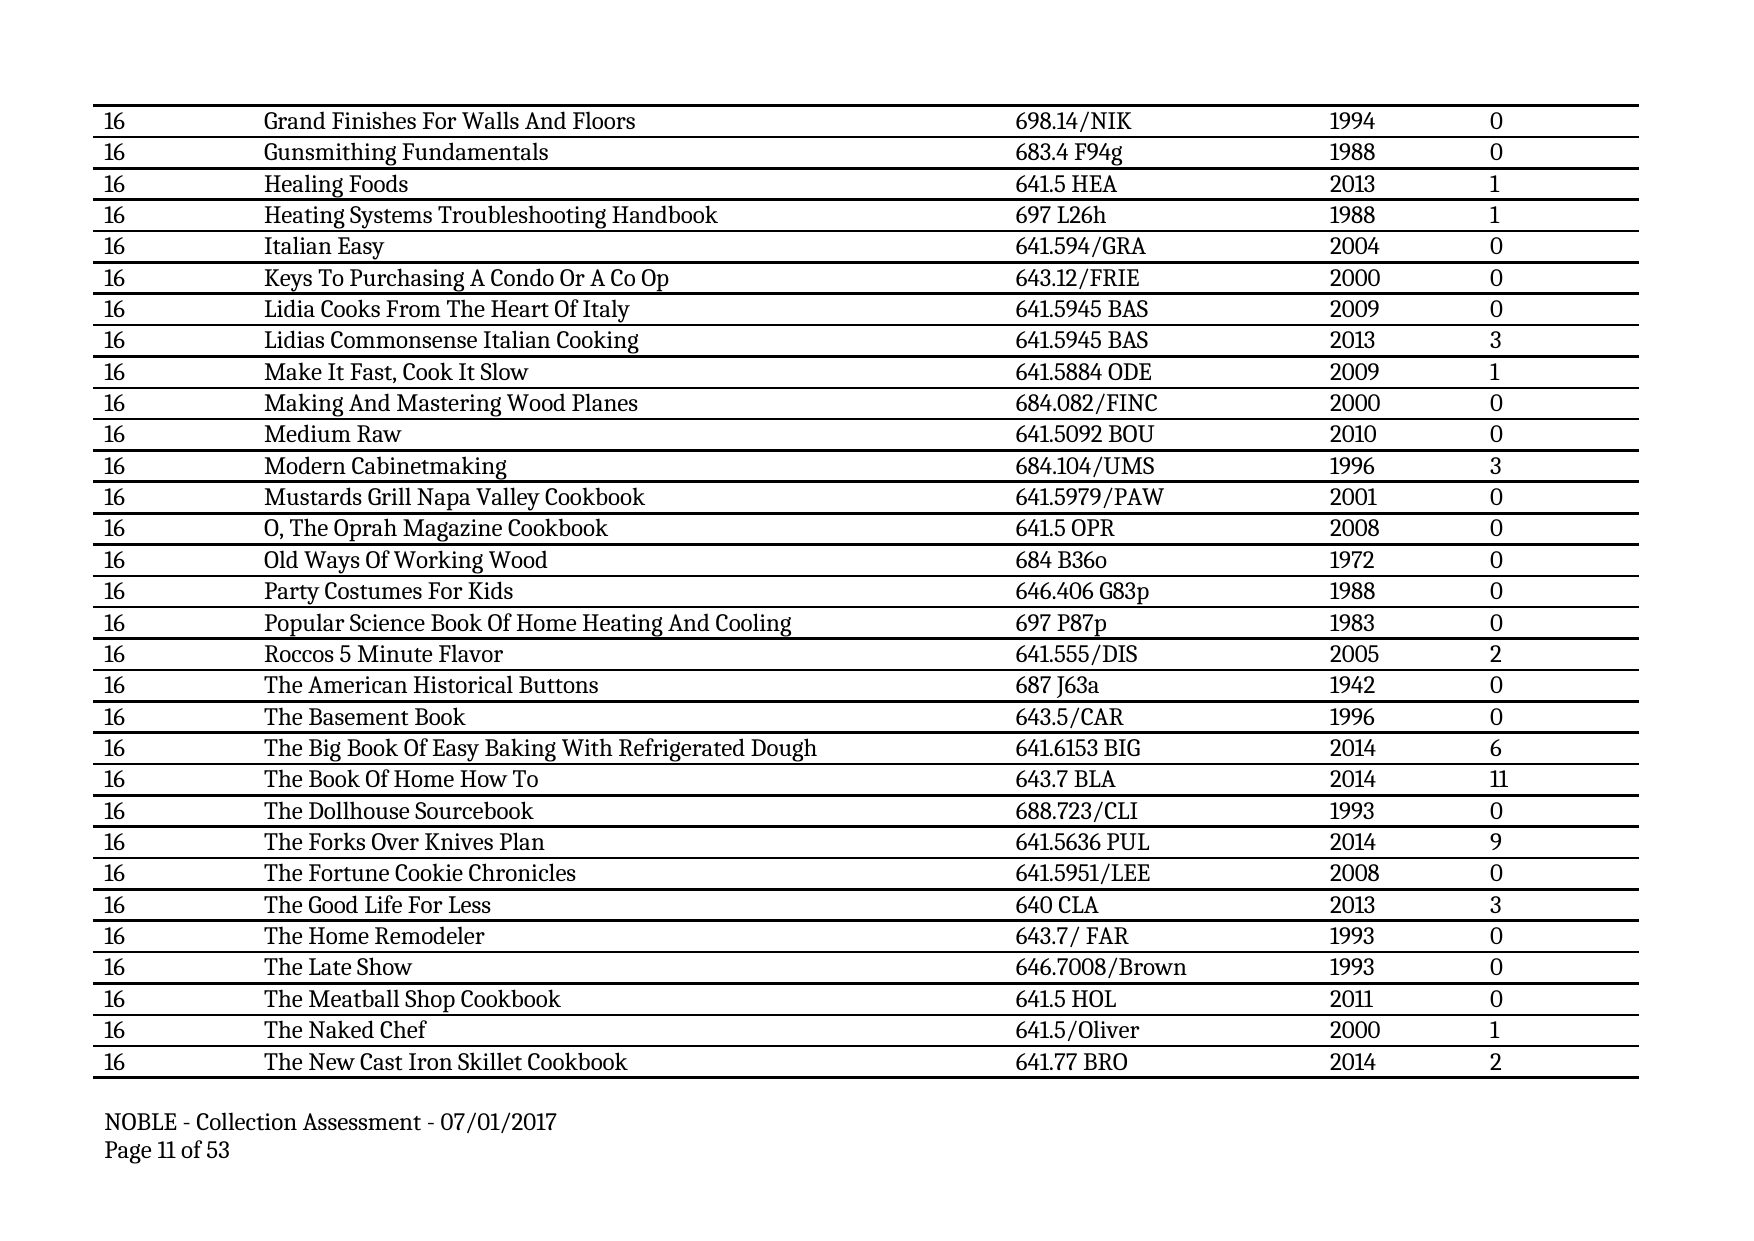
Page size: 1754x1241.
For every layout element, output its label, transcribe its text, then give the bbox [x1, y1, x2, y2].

table_cell 16 [93, 138, 253, 167]
table_cell Keys To Purchasing A Condo Or A Co Op [253, 264, 999, 292]
table_cell 6 [1479, 734, 1638, 763]
table_cell 0 [1479, 295, 1638, 324]
table_cell 687 J63a [999, 671, 1319, 700]
table_cell 2014 [1319, 828, 1478, 857]
table_cell 16 [93, 859, 253, 888]
table_cell 2014 [1319, 734, 1478, 763]
table_cell 16 [93, 828, 253, 857]
table_cell Medium Raw [253, 420, 999, 449]
table_cell 643.12/FRIE [999, 264, 1319, 292]
table_cell 16 [93, 734, 253, 763]
table_cell The Fortune Cookie Chronicles [253, 859, 999, 888]
table_cell The Meatball Shop Cookbook [253, 985, 999, 1013]
table_cell The Late Show [253, 953, 999, 982]
table_cell 0 [1479, 953, 1638, 982]
table_cell 684.082/FINC [999, 389, 1319, 418]
table_cell 2000 [1319, 1016, 1478, 1045]
table_cell 688.723/CLI [999, 797, 1319, 825]
table_cell The Big Book Of Easy Baking With Refrigerated Dough [253, 734, 999, 763]
table_cell 16 [93, 326, 253, 355]
table_cell 1972 [1319, 546, 1478, 574]
table_cell Heating Systems Troubleshooting Handbook [253, 201, 999, 229]
table_cell 646.406 G83p [999, 577, 1319, 606]
table_cell 2013 [1319, 891, 1478, 919]
table_cell 16 [93, 201, 253, 229]
table_cell 697 L26h [999, 201, 1319, 229]
table_cell 2010 [1319, 420, 1478, 449]
table_cell 16 [93, 1047, 253, 1076]
table_cell 0 [1479, 389, 1638, 418]
table_cell 2000 [1319, 264, 1478, 292]
table_cell 1996 [1319, 703, 1478, 731]
table_cell 0 [1479, 232, 1638, 261]
table_cell Gunsmithing Fundamentals [253, 138, 999, 167]
table_cell 1 [1479, 201, 1638, 229]
table_cell 2011 [1319, 985, 1478, 1013]
table_cell 697 P87p [999, 608, 1319, 637]
table_cell Making And Mastering Wood Planes [253, 389, 999, 418]
table_cell 16 [93, 389, 253, 418]
table_cell Popular Science Book Of Home Heating And Cooling [253, 608, 999, 637]
table_cell 1988 [1319, 577, 1478, 606]
table_cell The Forks Over Knives Plan [253, 828, 999, 857]
table_cell The Good Life For Less [253, 891, 999, 919]
table_cell Grand Finishes For Walls And Floors [253, 107, 999, 136]
table_cell 683.4 F94g [999, 138, 1319, 167]
table_cell 641.594/GRA [999, 232, 1319, 261]
table_cell 16 [93, 703, 253, 731]
table_cell 1 [1479, 170, 1638, 198]
table_cell 0 [1479, 859, 1638, 888]
table_cell 16 [93, 546, 253, 574]
table_cell 641.5945 BAS [999, 295, 1319, 324]
table_cell 2014 [1319, 765, 1478, 794]
table_cell 16 [93, 232, 253, 261]
table_cell 2008 [1319, 859, 1478, 888]
table_cell The Naked Chef [253, 1016, 999, 1045]
table_cell The New Cast Iron Skillet Cookbook [253, 1047, 999, 1076]
table_cell 0 [1479, 264, 1638, 292]
table_cell 16 [93, 891, 253, 919]
table_cell 16 [93, 577, 253, 606]
table_cell 1994 [1319, 107, 1478, 136]
table_cell 641.5979/PAW [999, 483, 1319, 512]
table_cell 0 [1479, 138, 1638, 167]
table_cell 684 B36o [999, 546, 1319, 574]
table_cell 641.77 BRO [999, 1047, 1319, 1076]
table_cell Italian Easy [253, 232, 999, 261]
table_cell 641.5 OPR [999, 515, 1319, 543]
table_cell 16 [93, 608, 253, 637]
table_cell 16 [93, 107, 253, 136]
table_cell 641.5636 PUL [999, 828, 1319, 857]
table_cell 0 [1479, 546, 1638, 574]
table_cell 1942 [1319, 671, 1478, 700]
table_cell 0 [1479, 483, 1638, 512]
table_cell Lidia Cooks From The Heart Of Italy [253, 295, 999, 324]
table_cell O, The Oprah Magazine Cookbook [253, 515, 999, 543]
table_cell 16 [93, 922, 253, 951]
table_cell The Basement Book [253, 703, 999, 731]
table_cell 646.7008/Brown [999, 953, 1319, 982]
table_cell The Dollhouse Sourcebook [253, 797, 999, 825]
table_cell 1993 [1319, 922, 1478, 951]
table_cell 0 [1479, 107, 1638, 136]
table_cell Roccos 5 Minute Flavor [253, 640, 999, 668]
table_cell Party Costumes For Kids [253, 577, 999, 606]
table_cell 1983 [1319, 608, 1478, 637]
table_cell 641.6153 BIG [999, 734, 1319, 763]
table_cell Healing Foods [253, 170, 999, 198]
table_cell 2004 [1319, 232, 1478, 261]
table_cell 3 [1479, 452, 1638, 480]
table_cell 641.5945 BAS [999, 326, 1319, 355]
table_cell 684.104/UMS [999, 452, 1319, 480]
table_cell 2 [1479, 640, 1638, 668]
table_cell 16 [93, 671, 253, 700]
table_cell The Home Remodeler [253, 922, 999, 951]
table_cell 0 [1479, 922, 1638, 951]
table_cell 16 [93, 170, 253, 198]
table_cell 641.5 HEA [999, 170, 1319, 198]
table_cell The Book Of Home How To [253, 765, 999, 794]
table_cell 2013 [1319, 326, 1478, 355]
table_cell Lidias Commonsense Italian Cooking [253, 326, 999, 355]
table_cell 16 [93, 483, 253, 512]
table_cell Make It Fast, Cook It Slow [253, 358, 999, 386]
table_cell 1993 [1319, 797, 1478, 825]
table_cell 643.7 BLA [999, 765, 1319, 794]
table_cell 0 [1479, 703, 1638, 731]
table_cell 1 [1479, 358, 1638, 386]
table_cell 11 [1479, 765, 1638, 794]
table_cell 16 [93, 358, 253, 386]
table_cell 16 [93, 452, 253, 480]
table_cell Modern Cabinetmaking [253, 452, 999, 480]
table_cell 16 [93, 515, 253, 543]
table_cell 16 [93, 797, 253, 825]
table_cell 640 CLA [999, 891, 1319, 919]
table_cell 2005 [1319, 640, 1478, 668]
table_cell 16 [93, 985, 253, 1013]
table_cell 1988 [1319, 201, 1478, 229]
table_cell 0 [1479, 797, 1638, 825]
table_cell 641.5/Oliver [999, 1016, 1319, 1045]
table_cell 641.5951/LEE [999, 859, 1319, 888]
table_cell 0 [1479, 515, 1638, 543]
table_cell 16 [93, 264, 253, 292]
table_cell 0 [1479, 608, 1638, 637]
table_cell 3 [1479, 891, 1638, 919]
table_cell 16 [93, 420, 253, 449]
table_cell 2008 [1319, 515, 1478, 543]
table_cell 643.5/CAR [999, 703, 1319, 731]
table_cell Mustards Grill Napa Valley Cookbook [253, 483, 999, 512]
table_cell 1 [1479, 1016, 1638, 1045]
table_cell 2009 [1319, 358, 1478, 386]
table_cell 9 [1479, 828, 1638, 857]
table_cell 641.5884 ODE [999, 358, 1319, 386]
table_cell 16 [93, 765, 253, 794]
table_cell 16 [93, 640, 253, 668]
table_cell 643.7/ FAR [999, 922, 1319, 951]
table_cell 0 [1479, 671, 1638, 700]
table_cell 641.5 HOL [999, 985, 1319, 1013]
table_cell 0 [1479, 985, 1638, 1013]
table_cell 3 [1479, 326, 1638, 355]
table_cell 1993 [1319, 953, 1478, 982]
table_cell 641.555/DIS [999, 640, 1319, 668]
table_cell The American Historical Buttons [253, 671, 999, 700]
table_cell 16 [93, 295, 253, 324]
table_cell 0 [1479, 420, 1638, 449]
table_cell 2013 [1319, 170, 1478, 198]
table_cell 16 [93, 953, 253, 982]
table_cell 2000 [1319, 389, 1478, 418]
table_cell 2009 [1319, 295, 1478, 324]
table_cell 698.14/NIK [999, 107, 1319, 136]
table_cell 641.5092 BOU [999, 420, 1319, 449]
table_cell 1988 [1319, 138, 1478, 167]
table_cell 2014 [1319, 1047, 1478, 1076]
table_cell 0 [1479, 577, 1638, 606]
table_cell 1996 [1319, 452, 1478, 480]
table_cell 16 [93, 1016, 253, 1045]
table_cell 2 [1479, 1047, 1638, 1076]
table_cell Old Ways Of Working Wood [253, 546, 999, 574]
table_cell 2001 [1319, 483, 1478, 512]
